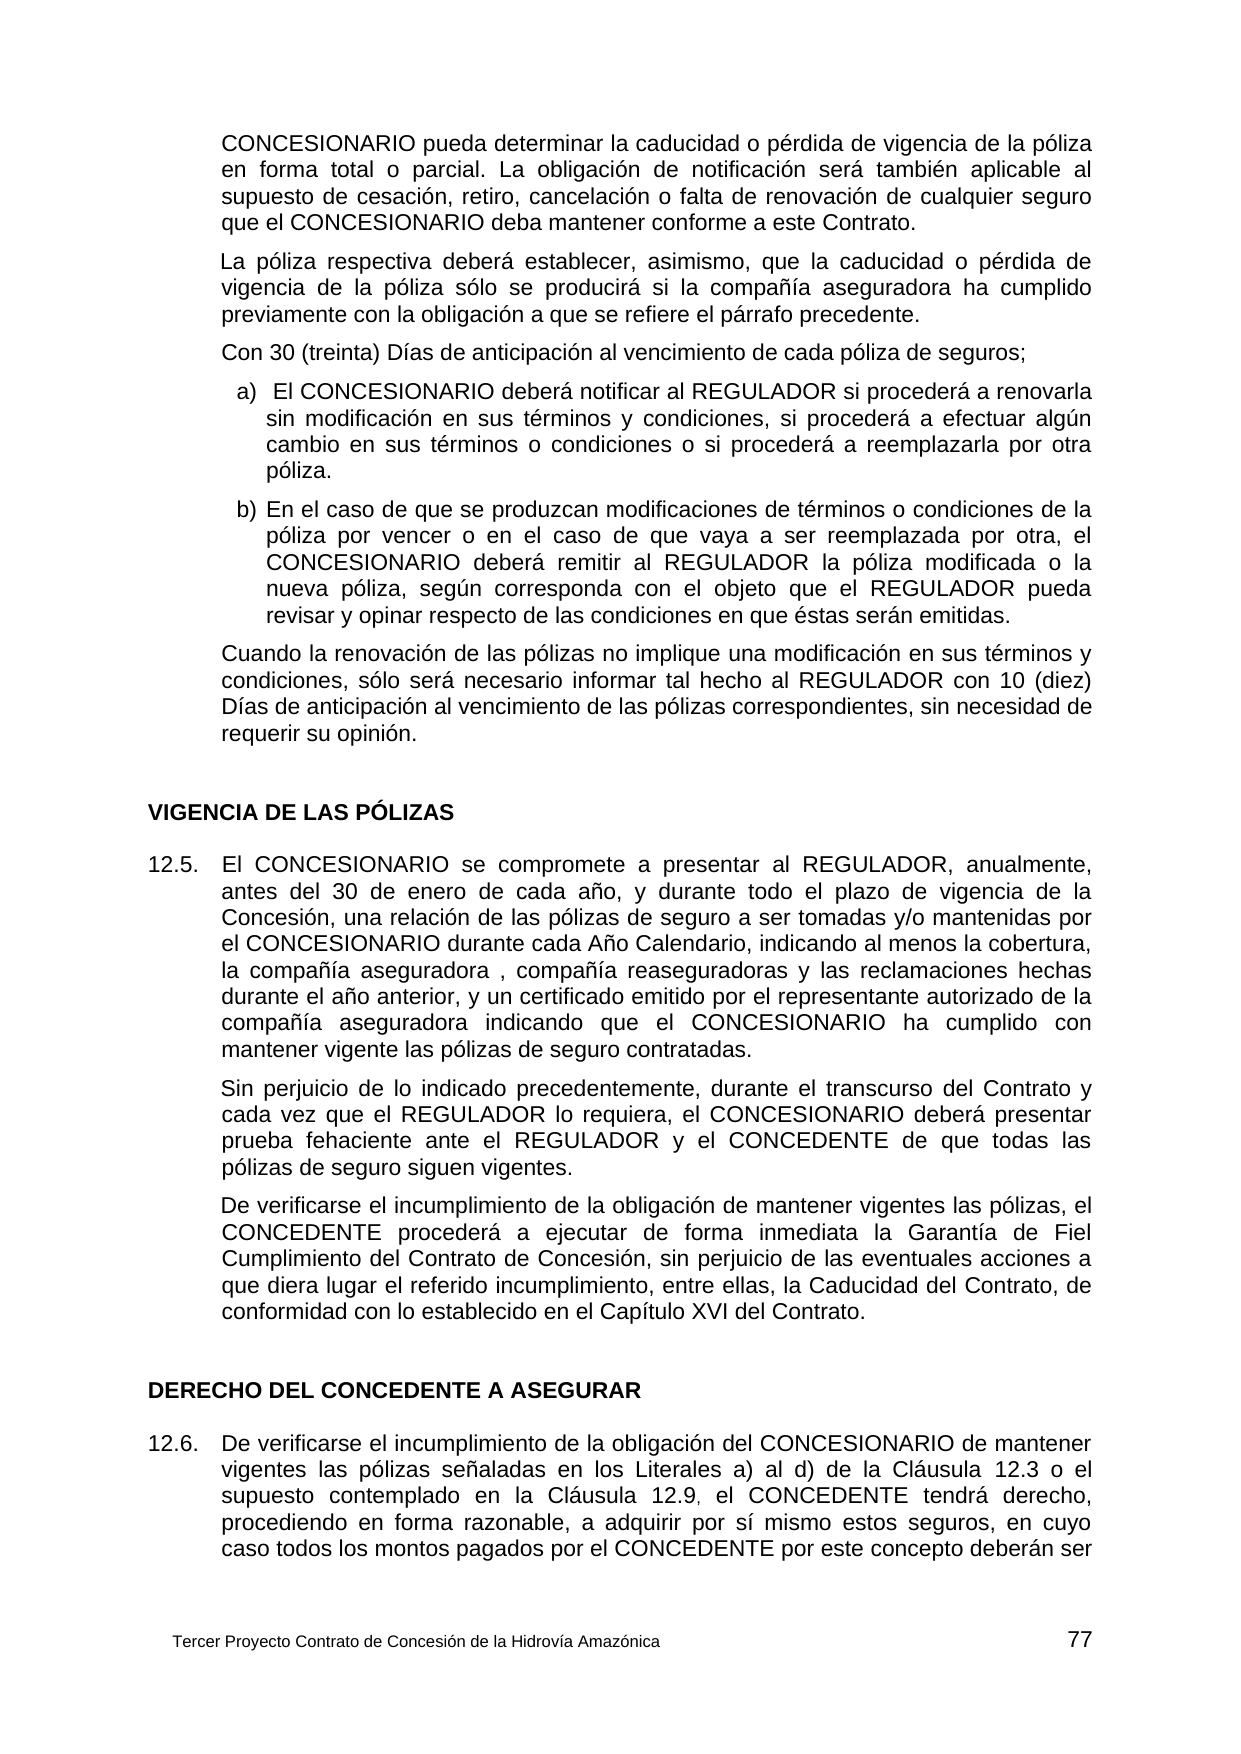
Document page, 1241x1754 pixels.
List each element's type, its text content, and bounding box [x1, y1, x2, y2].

text La póliza respectiva deberá establecer, asimismo, que la caducidad o pérdida de vigencia de la póliza sólo se producirá si la compañía aseguradora ha cumplido previamente con la obligación a que se refiere el párrafo precedente. [220, 248, 1092, 327]
list En el caso de que se produzcan modificaciones de términos o condiciones de la póliza por vencer o en el caso de que vaya a ser reemplazada por otra, el CONCESIONARIO deberá remitir al REGULADOR la póliza modificada o la nueva póliza, según corresponda con el objeto que el REGULADOR pueda revisar y opinar respecto de las condiciones en que éstas serán emitidas. [236, 496, 1092, 628]
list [148, 1430, 1092, 1561]
text De verificarse el incumplimiento de la obligación de mantener vigentes las pólizas, el CONCEDENTE procederá a ejecutar de forma inmediata la Garantía de Fiel Cumplimiento del Contrato de Concesión, sin perjuicio de las eventuales acciones a que diera lugar el referido incumplimiento, entre ellas, la Caducidad del Contrato, de conformidad con lo establecido en el Capítulo XVI del Contrato. [220, 1192, 1092, 1324]
subtitle DERECHO DEL CONCEDENTE A ASEGURAR [148, 1377, 1092, 1403]
list El CONCESIONARIO se compromete a presentar al REGULADOR, anualmente, antes del 30 de enero de cada año, y durante todo el plazo de vigencia de la Concesión, una relación de las pólizas de seguro a ser tomadas y/o mantenidas por el CONCESIONARIO durante cada Año Calendario, indicando al menos la cobertura, la compañía aseguradora , compañía reaseguradoras y las reclamaciones hechas durante el año anterior, y un certificado emitido por el representante autorizado de la compañía aseguradora indicando que el CONCESIONARIO ha cumplido con mantener vigente las pólizas de seguro contratadas. [148, 851, 1092, 1062]
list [147, 130, 1092, 235]
subtitle VIGENCIA DE LAS PÓLIZAS [148, 798, 1092, 825]
text Con 30 (treinta) Días de anticipación al vencimiento de cada póliza de seguros; [221, 339, 1092, 366]
text Sin perjuicio de lo indicado precedentemente, durante el transcurso del Contrato y cada vez que el REGULADOR lo requiera, el CONCESIONARIO deberá presentar prueba fehaciente ante el REGULADOR y el CONCEDENTE de que todas las pólizas de seguro siguen vigentes. [220, 1074, 1092, 1180]
text Cuando la renovación de las pólizas no implique una modificación en sus términos y condiciones, sólo será necesario informar tal hecho al REGULADOR con 10 (diez) Días de anticipación al vencimiento de las pólizas correspondientes, sin necesidad de requerir su opinión. [221, 640, 1092, 746]
list El CONCESIONARIO deberá notificar al REGULADOR si procederá a renovarla sin modificación en sus términos y condiciones, si procederá a efectuar algún cambio en sus términos o condiciones o si procederá a reemplazarla por otra póliza. [236, 378, 1092, 484]
